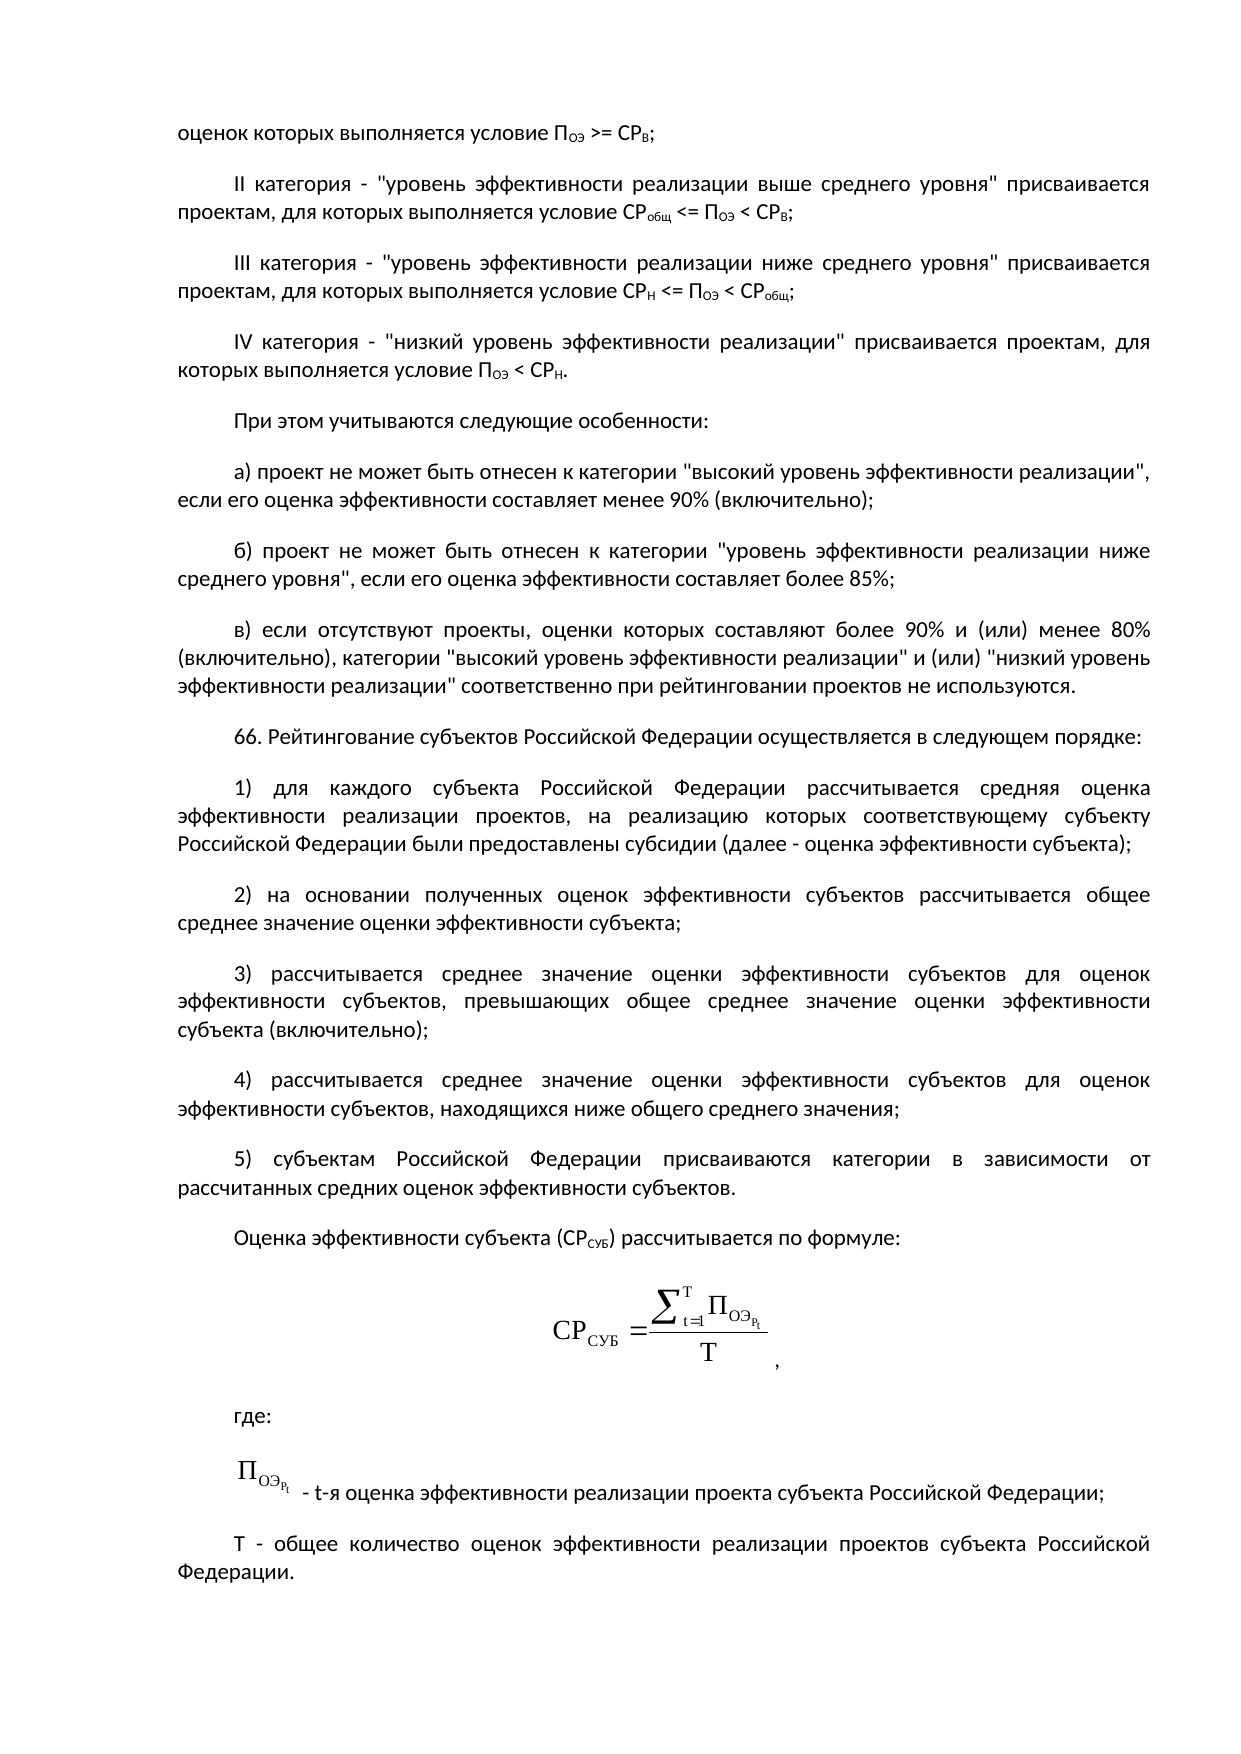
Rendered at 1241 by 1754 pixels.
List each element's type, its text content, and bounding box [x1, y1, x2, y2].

text III категория - "уровень эффективности реализации ниже среднего уровня" присваивается проектам, для которых выполняется условие СРН <= ПОЭ < СРобщ; [177, 248, 1152, 304]
text 4) рассчитывается среднее значение оценки эффективности субъектов для оценок эффективности субъектов, находящихся ниже общего среднего значения; [177, 1066, 1152, 1122]
text б) проект не может быть отнесен к категории "уровень эффективности реализации ниже среднего уровня", если его оценка эффективности составляет более 85%; [177, 536, 1152, 592]
text , [177, 1279, 1152, 1373]
text T - общее количество оценок эффективности реализации проектов субъекта Российской Федерации. [177, 1529, 1152, 1585]
text в) если отсутствуют проекты, оценки которых составляют более 90% и (или) менее 80% (включительно), категории "высокий уровень эффективности реализации" и (или) "низкий уровень эффективности реализации" соответственно при рейтинговании проектов не используются. [177, 615, 1152, 699]
text а) проект не может быть отнесен к категории "высокий уровень эффективности реализации", если его оценка эффективности составляет менее 90% (включительно); [177, 457, 1152, 513]
text 2) на основании полученных оценок эффективности субъектов рассчитывается общее среднее значение оценки эффективности субъекта; [177, 880, 1152, 936]
text IV категория - "низкий уровень эффективности реализации" присваивается проектам, для которых выполняется условие ПОЭ < СРН. [177, 327, 1152, 383]
text Оценка эффективности субъекта (СРСУБ) рассчитывается по формуле: [177, 1223, 1152, 1252]
text 1) для каждого субъекта Российской Федерации рассчитывается средняя оценка эффективности реализации проектов, на реализацию которых соответствующему субъекту Российской Федерации были предоставлены субсидии (далее - оценка эффективности субъекта); [177, 773, 1152, 857]
text При этом учитываются следующие особенности: [177, 406, 1152, 434]
text 3) рассчитывается среднее значение оценки эффективности субъектов для оценок эффективности субъектов, превышающих общее среднее значение оценки эффективности субъекта (включительно); [177, 959, 1152, 1043]
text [177, 118, 1152, 146]
text 66. Рейтингование субъектов Российской Федерации осуществляется в следующем порядке: [177, 722, 1152, 750]
text где: [177, 1401, 1152, 1429]
text - t-я оценка эффективности реализации проекта субъекта Российской Федерации; [177, 1452, 1152, 1506]
text II категория - "уровень эффективности реализации выше среднего уровня" присваивается проектам, для которых выполняется условие СРобщ <= ПОЭ < СРВ; [177, 169, 1152, 225]
text 5) субъектам Российской Федерации присваиваются категории в зависимости от рассчитанных средних оценок эффективности субъектов. [177, 1144, 1152, 1201]
